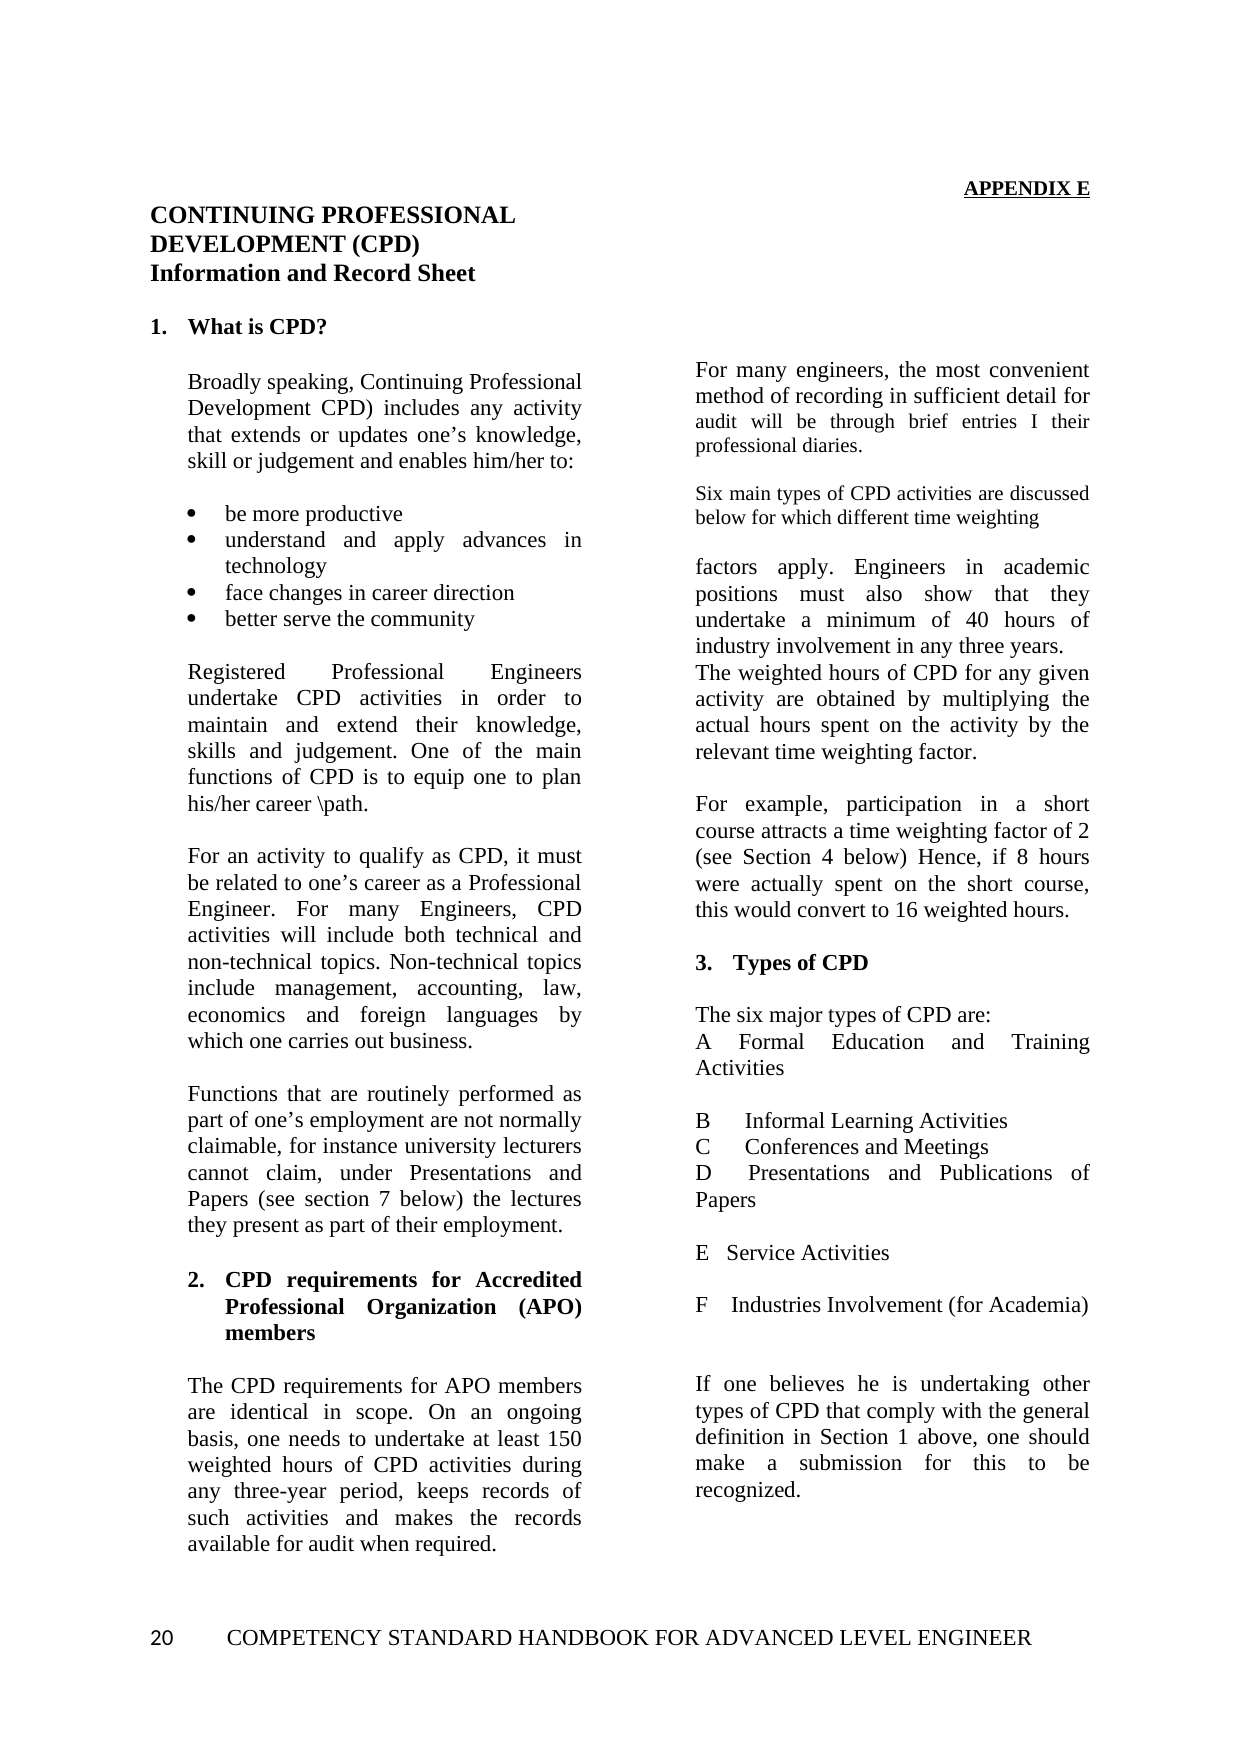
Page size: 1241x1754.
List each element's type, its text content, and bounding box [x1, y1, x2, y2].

text APPENDIX E [733, 176, 1090, 200]
text For an activity to qualify as CPD, it must be related to one’s career as a Professional Engineer. For many Engineers, CPD activities will include both technical and non-technical topics. Non-technical topics include management, accounting, law, economics and foreign languages by which one carries out business. [187, 842, 582, 1053]
list What is CPD? [150, 313, 582, 339]
list better serve the community [187, 605, 582, 632]
text Broadly speaking, Continuing Professional Development CPD) includes any activity that extends or updates one’s knowledge, skill or judgement and enables him/her to: [187, 368, 582, 473]
text C Conferences and Meetings [695, 1133, 1090, 1159]
text The CPD requirements for APO members are identical in scope. On an ongoing basis, one needs to undertake at least 150 weighted hours of CPD activities during any three-year period, keeps records of such activities and makes the records available for audit when required. [187, 1372, 582, 1556]
text E Service Activities [695, 1238, 1090, 1265]
text F Industries Involvement (for Academia) [695, 1291, 1090, 1318]
text For many engineers, the most convenient method of recording in sufficient detail for audit will be through brief entries I their professional diaries. [695, 356, 1090, 457]
list understand and apply advances in technology [187, 526, 582, 579]
text B Informal Learning Activities [695, 1107, 1090, 1133]
list face changes in career direction [187, 579, 582, 605]
text If one believes he is undertaking other types of CPD that comply with the general definition in Section 1 above, one should make a submission for this to be recognized. [695, 1370, 1090, 1502]
text The six major types of CPD are: [695, 1001, 1090, 1028]
text Functions that are routinely performed as part of one’s employment are not normally claimable, for instance university lecturers cannot claim, under Presentations and Papers (see section 7 below) the lectures they present as part of their employment. [187, 1080, 582, 1238]
text The weighted hours of CPD for any given activity are obtained by multiplying the actual hours spent on the activity by the relevant time weighting factor. [695, 659, 1090, 764]
list be more productive [187, 500, 582, 526]
text CONTINUING PROFESSIONAL DEVELOPMENT (CPD) [150, 200, 582, 258]
text factors apply. Engineers in academic positions must also show that they undertake a minimum of 40 hours of industry involvement in any three years. [695, 553, 1090, 659]
text Information and Record Sheet [150, 258, 582, 287]
list CPD requirements for Accredited Professional Organization (APO) members [187, 1267, 582, 1346]
text D Presentations and Publications of Papers [695, 1159, 1090, 1212]
text Registered Professional Engineers undertake CPD activities in order to maintain and extend their knowledge, skills and judgement. One of the main functions of CPD is to equip one to plan his/her career \path. [187, 658, 582, 816]
text Six main types of CPD activities are discussed below for which different time weighting [695, 481, 1090, 529]
text A Formal Education and Training Activities [695, 1028, 1090, 1080]
list Types of CPD [695, 949, 1090, 975]
text For example, participation in a short course attracts a time weighting factor of 2 (see Section 4 below) Hence, if 8 hours were actually spent on the short course, this would convert to 16 weighted hours. [695, 791, 1090, 922]
